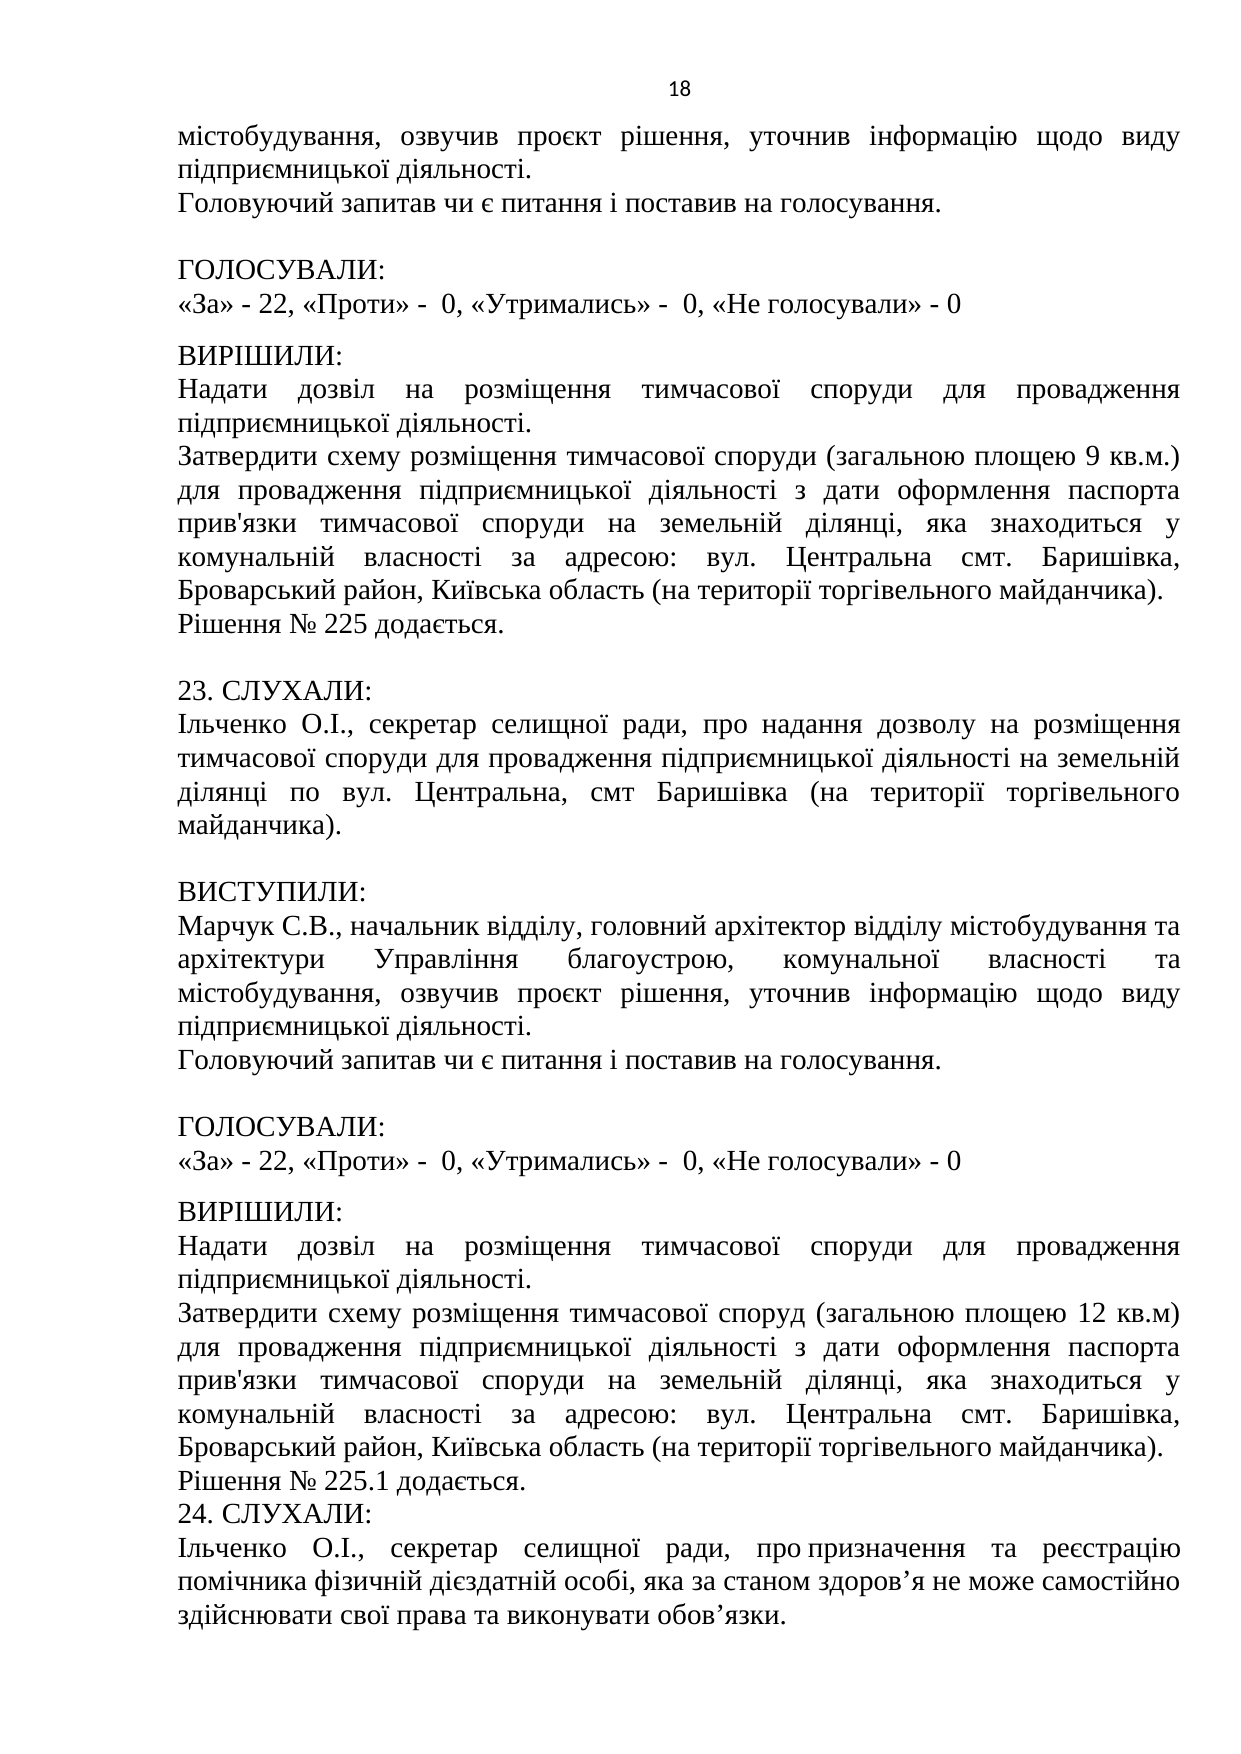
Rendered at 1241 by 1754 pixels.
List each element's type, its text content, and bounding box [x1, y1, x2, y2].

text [177, 118, 1181, 185]
text Головуючий запитав чи є питання і поставив на голосування. [177, 185, 1181, 219]
text ВИСТУПИЛИ: [177, 874, 1181, 908]
text ГОЛОСУВАЛИ: [177, 252, 1181, 286]
text Надати дозвіл на розміщення тимчасової споруди для провадження підприємницької діяльності. [177, 1228, 1181, 1295]
list СЛУХАЛИ: [177, 673, 1181, 707]
text Рішення № 225.1 додається. [177, 1463, 1181, 1496]
text Ільченко О.І., секретар селищної ради, про надання дозволу на розміщення тимчасової споруди для провадження підприємницької діяльності на земельній ділянці по вул. Центральна, смт Баришівка (на території торгівельного майданчика). [177, 707, 1181, 841]
text Затвердити схему розміщення тимчасової споруди (загальною площею 9 кв.м.) для провадження підприємницької діяльності з дати оформлення паспорта прив'язки тимчасової споруди на земельній ділянці, яка знаходиться у комунальній власності за адресою: вул. Центральна смт. Баришівка, Броварський район, Київська область (на території торгівельного майданчика). [177, 438, 1181, 606]
text Рішення № 225 додається. [177, 606, 1181, 639]
text Головуючий запитав чи є питання і поставив на голосування. [177, 1042, 1181, 1076]
text Надати дозвіл на розміщення тимчасової споруди для провадження підприємницької діяльності. [177, 371, 1181, 438]
text ГОЛОСУВАЛИ: [177, 1109, 1181, 1143]
text ВИРІШИЛИ: [177, 338, 1181, 371]
text Затвердити схему розміщення тимчасової споруд (загальною площею 12 кв.м) для провадження підприємницької діяльності з дати оформлення паспорта прив'язки тимчасової споруди на земельній ділянці, яка знаходиться у комунальній власності за адресою: вул. Центральна смт. Баришівка, Броварський район, Київська область (на території торгівельного майданчика). [177, 1295, 1181, 1463]
text «За» - 22, «Проти» - 0, «Утримались» - 0, «Не голосували» - 0 [177, 1143, 1181, 1176]
text «За» - 22, «Проти» - 0, «Утримались» - 0, «Не голосували» - 0 [177, 286, 1181, 319]
text ВИРІШИЛИ: [177, 1194, 1181, 1228]
text Ільченко О.І., секретар селищної ради, про призначення та реєстрацію помічника фізичній дієздатній особі, яка за станом здоров’я не може самостійно здійснювати свої права та виконувати обов’язки. [177, 1530, 1181, 1631]
list СЛУХАЛИ: [177, 1496, 1181, 1530]
